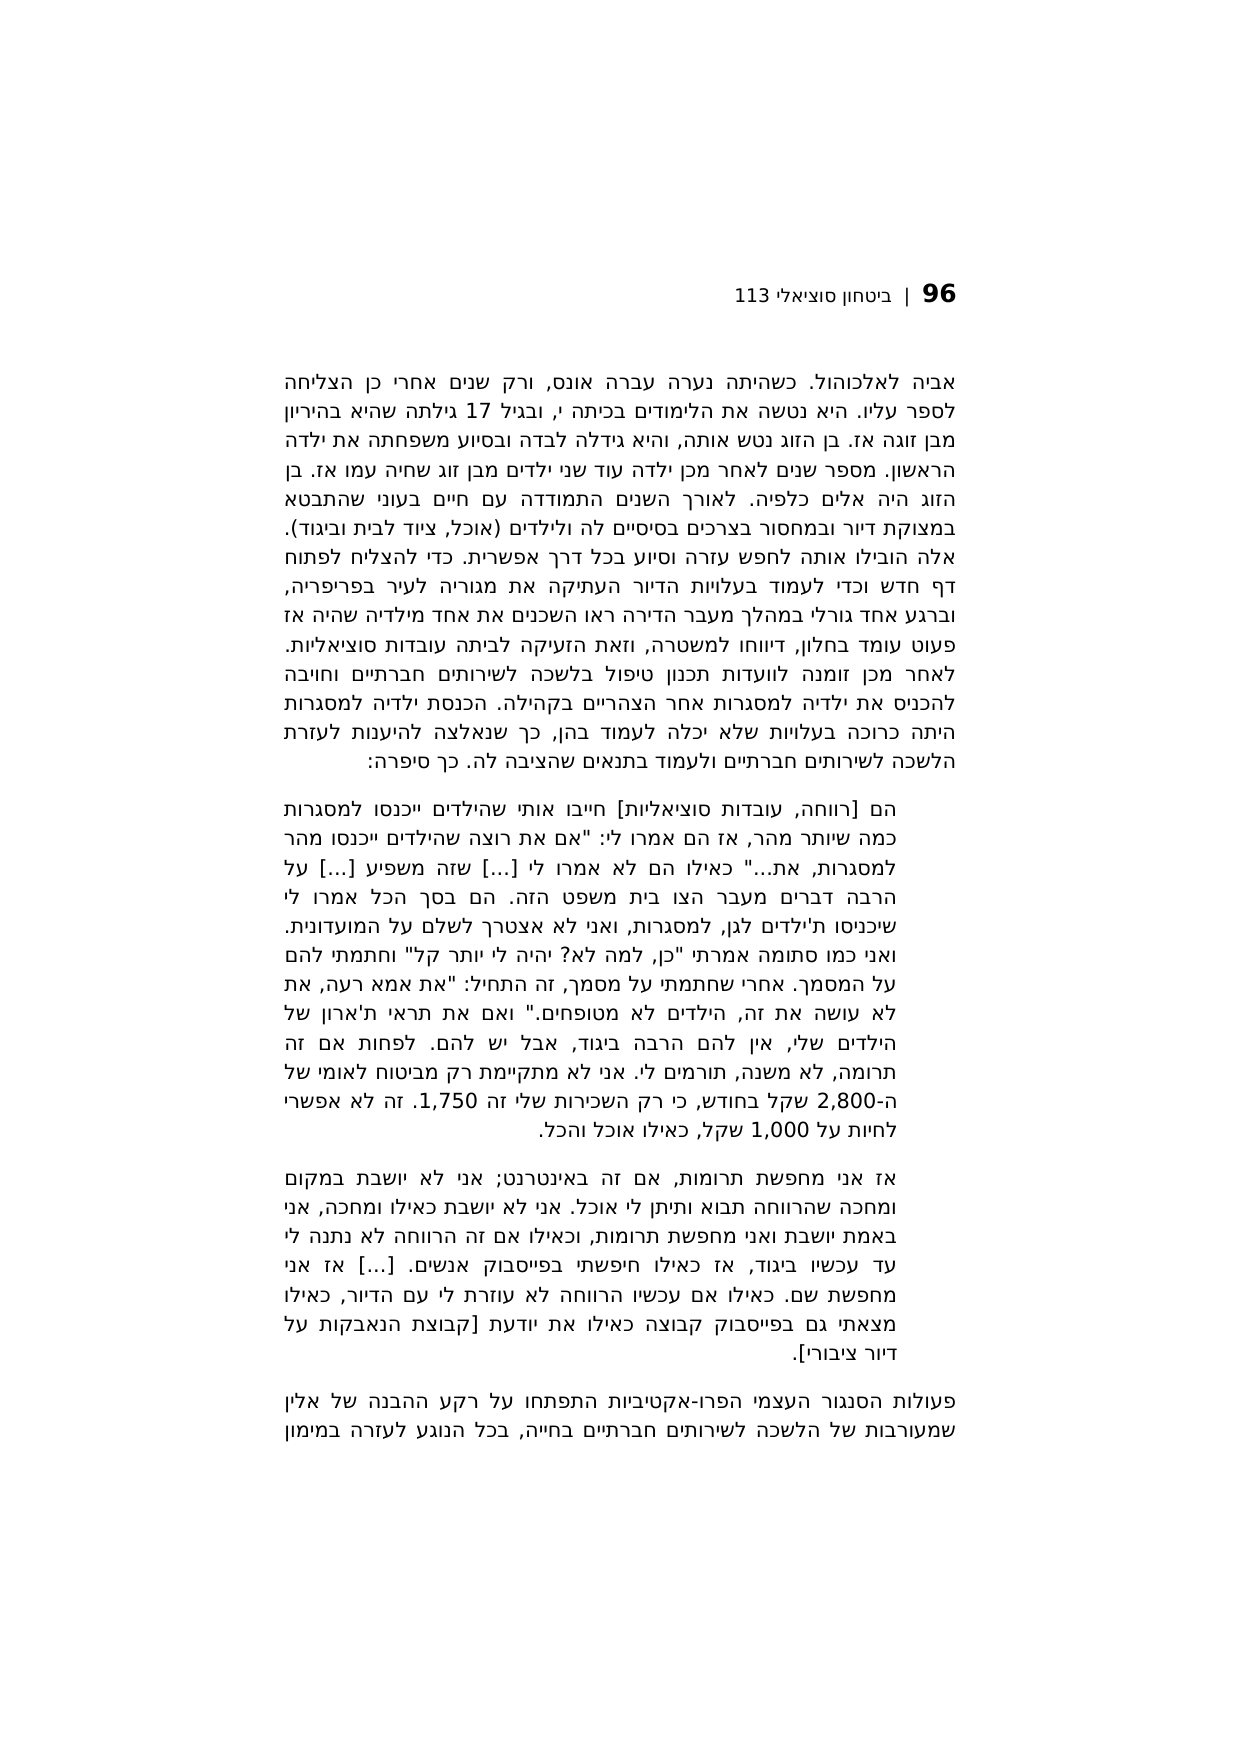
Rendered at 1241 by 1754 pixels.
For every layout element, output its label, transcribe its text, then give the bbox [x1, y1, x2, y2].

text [283, 366, 957, 774]
text אז אני מחפשת תרומות, אם זה באינטרנט; אני לא יושבת במקום ומחכה שהרווחה תבוא ותיתן לי אוכל. אני לא יושבת כאילו ומחכה, אני באמת יושבת ואני מחפשת תרומות, וכאילו אם זה הרווחה לא נתנה לי עד עכשיו ביגוד, אז כאילו חיפשתי בפייסבוק אנשים. [...] אז אני מחפשת שם. כאילו אם עכשיו הרווחה לא עוזרת לי עם הדיור, כאילו מצאתי גם בפייסבוק קבוצה כאילו את יודעת [קבוצת הנאבקות על דיור ציבורי]. [283, 1162, 898, 1366]
text הם [רווחה, עובדות סוציאליות] חייבו אותי שהילדים ייכנסו למסגרות כמה שיותר מהר, אז הם אמרו לי: "אם את רוצה שהילדים ייכנסו מהר למסגרות, את..." כאילו הם לא אמרו לי [...] שזה משפיע [...] על הרבה דברים מעבר הצו בית משפט הזה. הם בסך הכל אמרו לי שיכניסו ת'ילדים לגן, למסגרות, ואני לא אצטרך לשלם על המועדונית. ואני כמו סתומה אמרתי "כן, למה לא? יהיה לי יותר קל" וחתמתי להם על המסמך. אחרי שחתמתי על מסמך, זה התחיל: "את אמא רעה, את לא עושה את זה, הילדים לא מטופחים." ואם את תראי ת'ארון של הילדים שלי, אין להם הרבה ביגוד, אבל יש להם. לפחות אם זה תרומה, לא משנה, תורמים לי. אני לא מתקיימת רק מביטוח לאומי של ה-2,800 שקל בחודש, כי רק השכירות שלי זה 1,750. זה לא אפשרי לחיות על 1,000 שקל, כאילו אוכל והכל. [283, 793, 898, 1143]
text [283, 1385, 957, 1443]
